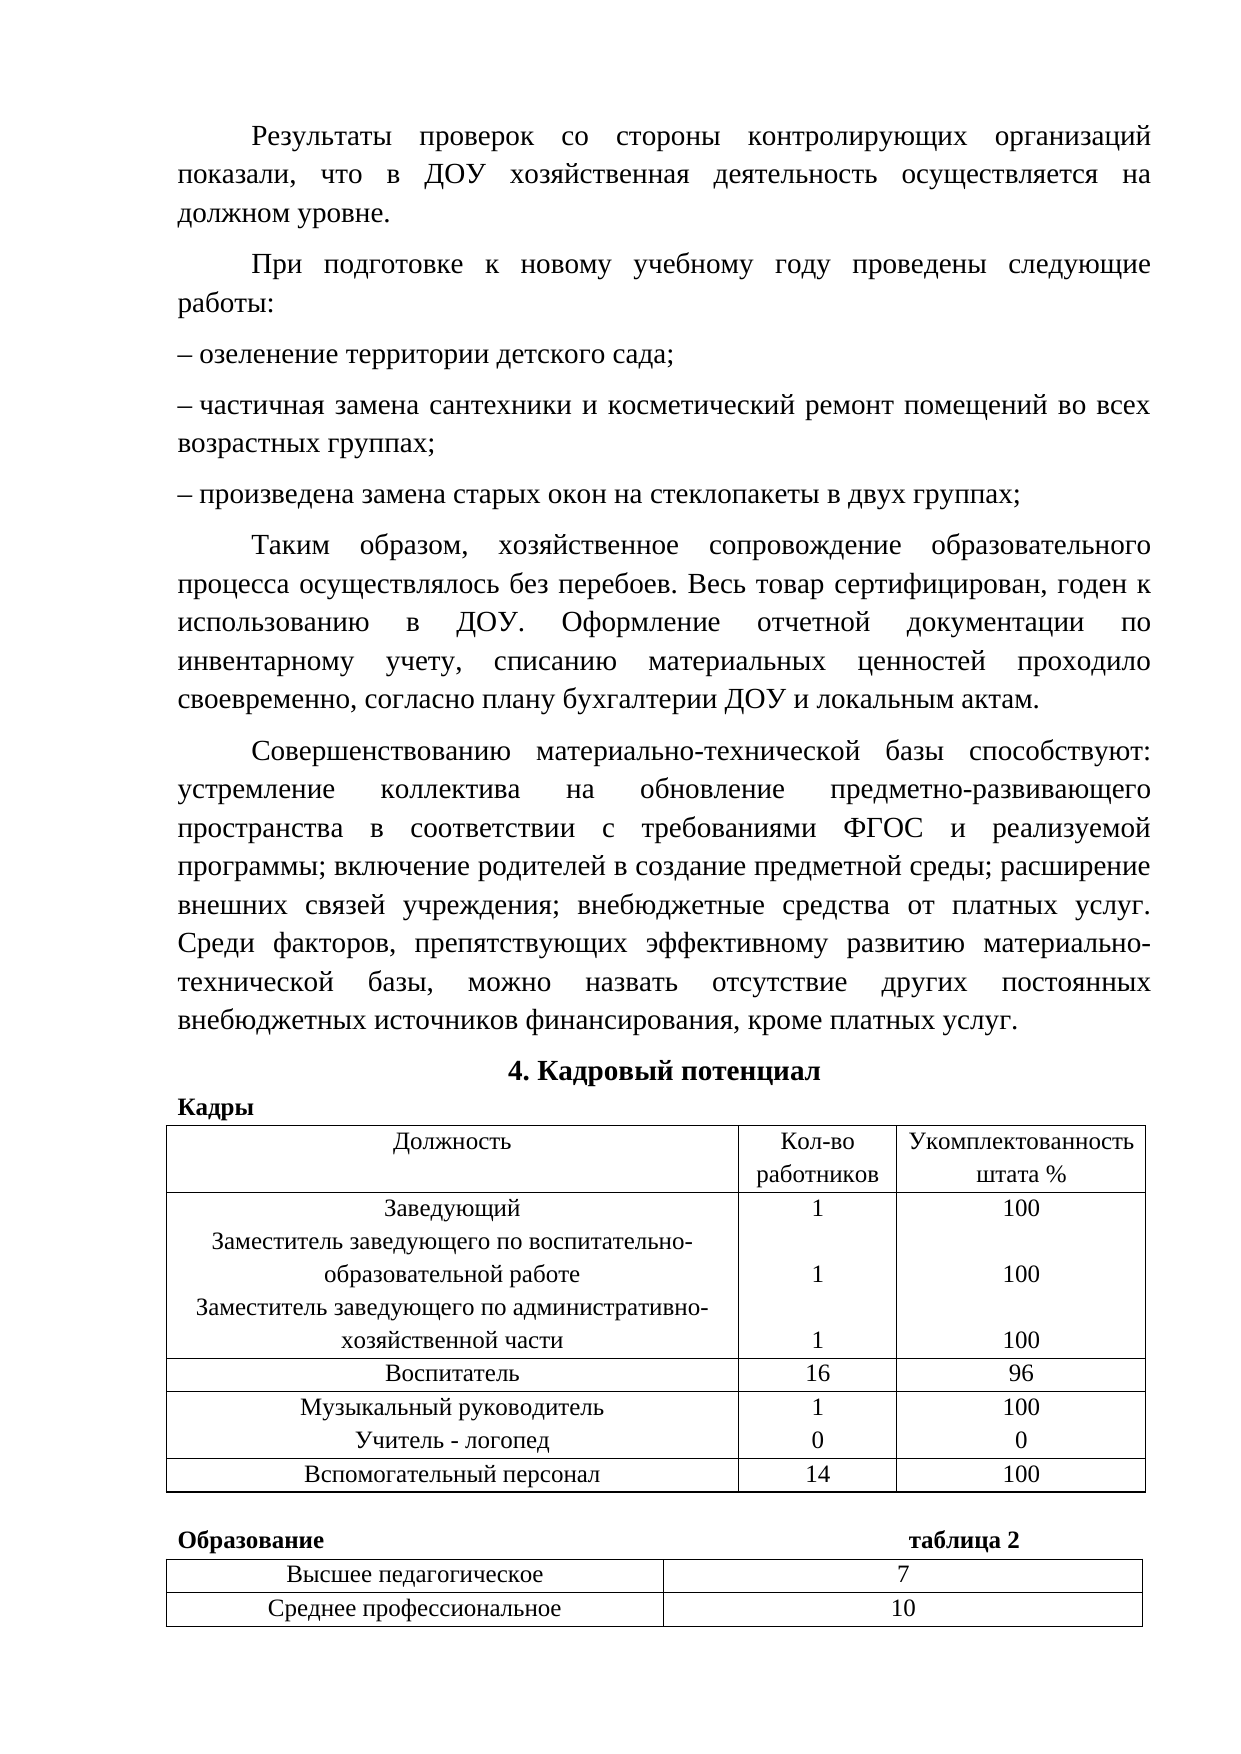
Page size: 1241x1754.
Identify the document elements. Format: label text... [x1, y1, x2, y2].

table_cell 100 [897, 1459, 1145, 1491]
table_header Кол-во работников [739, 1126, 896, 1192]
table_cell 16 [739, 1359, 896, 1391]
text – частичная замена сантехники и косметический ремонт помещений во всех возрастных группах; [177, 387, 1152, 459]
table_cell 1 1 1 [739, 1193, 896, 1357]
table_cell 100 0 [897, 1392, 1145, 1458]
table_cell 1 0 [739, 1392, 896, 1458]
table_cell 10 [664, 1593, 1142, 1626]
table_header Высшее педагогическое [167, 1560, 663, 1592]
table_header Укомплектованность штата % [897, 1126, 1145, 1192]
table_cell 96 [897, 1359, 1145, 1391]
table_header Должность [167, 1126, 738, 1192]
text Образование таблица 2 [177, 1526, 1152, 1554]
text – озеленение территории детского сада; [177, 336, 1152, 369]
table_cell 100 100 100 [897, 1193, 1145, 1357]
table_cell Воспитатель [167, 1359, 738, 1391]
text – произведена замена старых окон на стеклопакеты в двух группах; [177, 476, 1152, 510]
table_header 7 [664, 1560, 1142, 1592]
table_cell 14 [739, 1459, 896, 1491]
table_cell Среднее профессиональное [167, 1593, 663, 1626]
text Кадры [177, 1092, 1152, 1121]
table_cell Заведующий Заместитель заведующего по воспитательно-образовательной работе Заместитель заведующего по административно-хозяйственной части [167, 1193, 738, 1357]
text Таким образом, хозяйственное сопровождение образовательного процесса осуществлялось без перебоев. Весь товар сертифицирован, годен к использованию в ДОУ. Оформление отчетной документации по инвентарному учету, списанию материальных ценностей проходило своевременно, согласно плану бухгалтерии ДОУ и локальным актам. [177, 527, 1152, 715]
table_cell Вспомогательный персонал [167, 1459, 738, 1491]
text Совершенствованию материально-технической базы способствуют: устремление коллектива на обновление предметно-развивающего пространства в соответствии с требованиями ФГОС и реализуемой программы; включение родителей в создание предметной среды; расширение внешних связей учреждения; внебюджетные средства от платных услуг. Среди факторов, препятствующих эффективному развитию материально-технической базы, можно назвать отсутствие других постоянных внебюджетных источников финансирования, кроме платных услуг. [177, 733, 1152, 1036]
text Результаты проверок со стороны контролирующих организаций показали, что в ДОУ хозяйственная деятельность осуществляется на должном уровне. [177, 118, 1152, 229]
text При подготовке к новому учебному году проведены следующие работы: [177, 246, 1152, 318]
table_cell Музыкальный руководитель Учитель - логопед [167, 1392, 738, 1458]
title 4. Кадровый потенциал [177, 1053, 1152, 1087]
